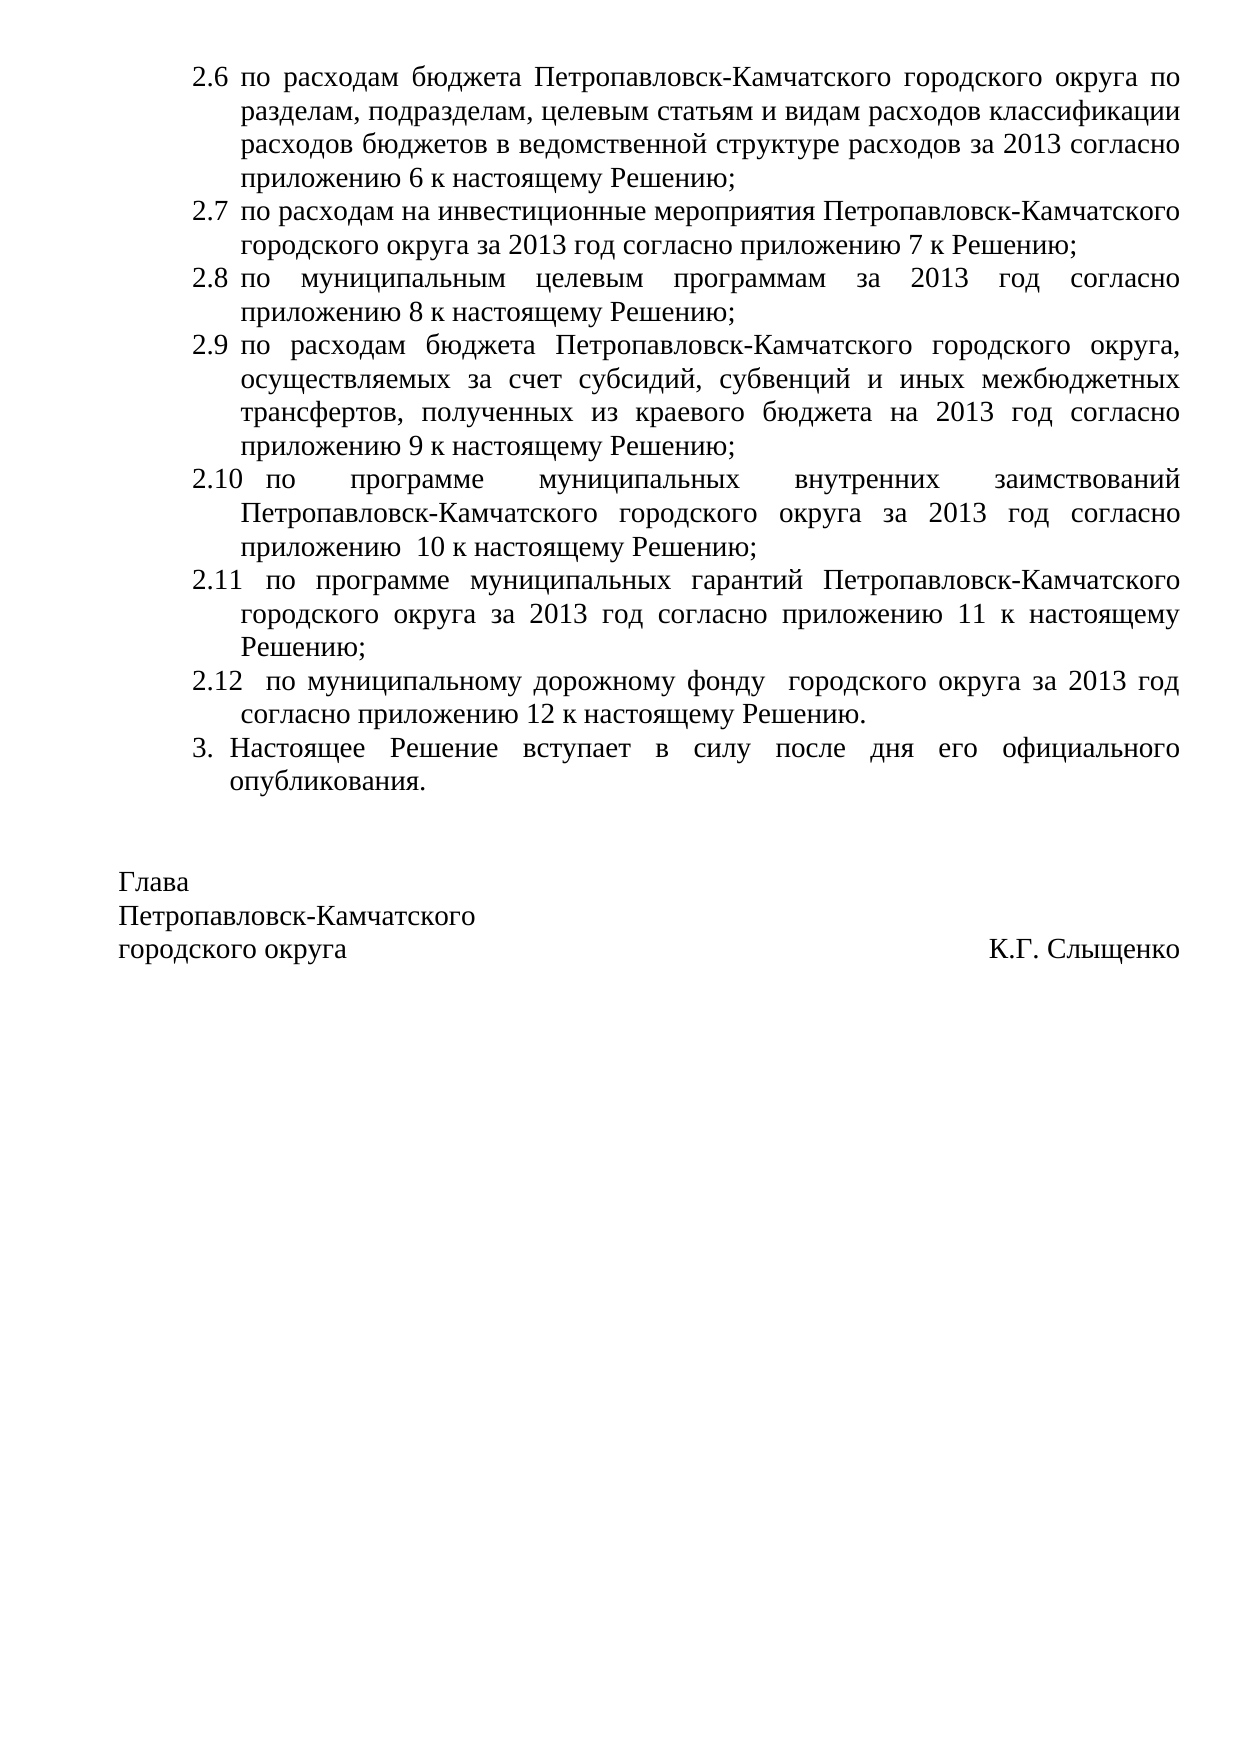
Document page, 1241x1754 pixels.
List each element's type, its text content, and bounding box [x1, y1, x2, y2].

list по расходам бюджета Петропавловск-Камчатского городского округа, осуществляемых за счет субсидий, субвенций и иных межбюджетных трансфертов, полученных из краевого бюджета на 2013 год согласно приложению 9 к настоящему Решению; [192, 327, 1181, 462]
text Глава [118, 864, 1181, 898]
list по муниципальному дорожному фонду городского округа за 2013 год согласно приложению 12 к настоящему Решению. [192, 663, 1181, 730]
list по программе муниципальных внутренних заимствований Петропавловск-Камчатского городского округа за 2013 год согласно приложению 10 к настоящему Решению; [192, 462, 1181, 562]
text городского округа К.Г. Слыщенко [118, 931, 1181, 965]
list Настоящее Решение вступает в силу после дня его официального опубликования. [192, 730, 1181, 797]
text Петропавловск-Камчатского [118, 898, 1181, 931]
list по расходам бюджета Петропавловск-Камчатского городского округа по разделам, подразделам, целевым статьям и видам расходов классификации расходов бюджетов в ведомственной структуре расходов за 2013 согласно приложению 6 к настоящему Решению; [192, 59, 1181, 193]
list по муниципальным целевым программам за 2013 год согласно приложению 8 к настоящему Решению; [192, 260, 1181, 327]
list по расходам на инвестиционные мероприятия Петропавловск-Камчатского городского округа за 2013 год согласно приложению 7 к Решению; [192, 193, 1181, 260]
list по программе муниципальных гарантий Петропавловск-Камчатского городского округа за 2013 год согласно приложению 11 к настоящему Решению; [192, 562, 1181, 663]
